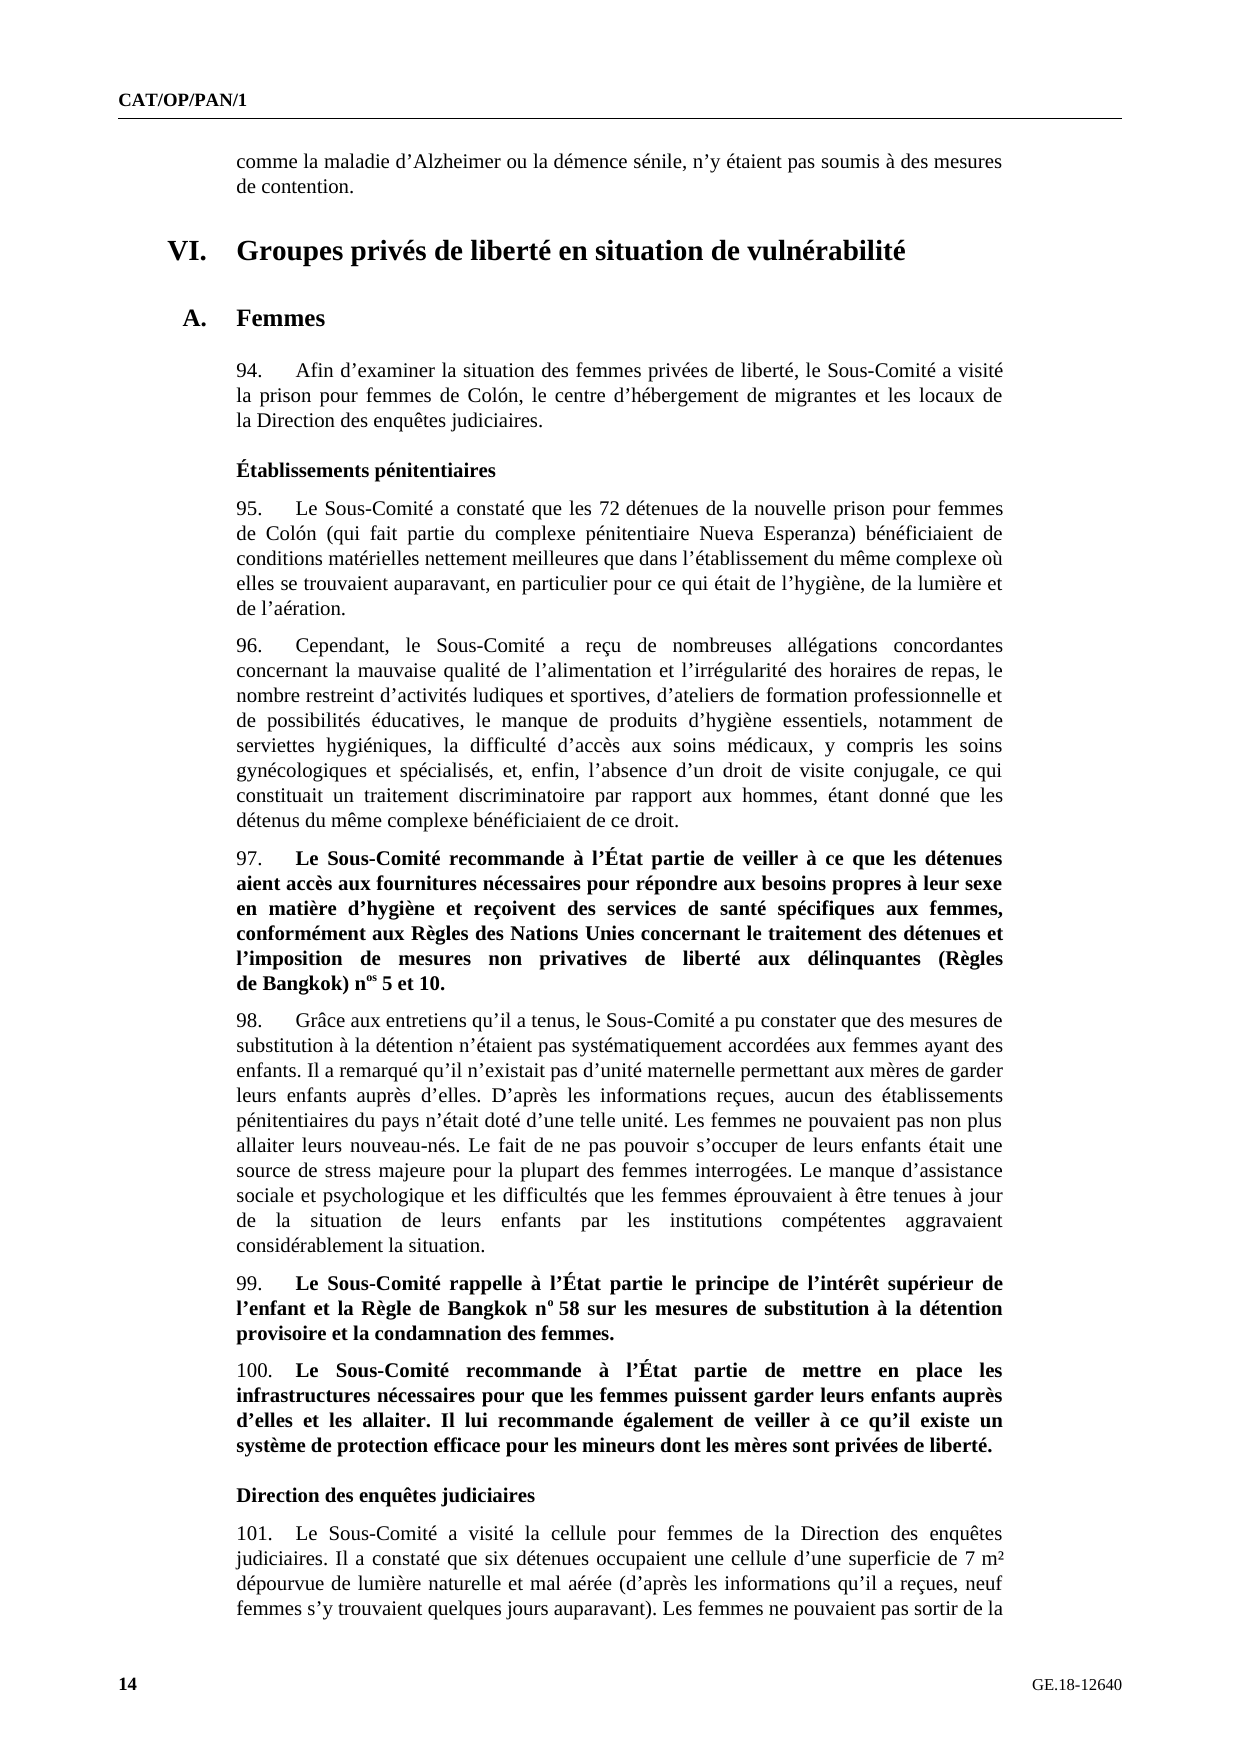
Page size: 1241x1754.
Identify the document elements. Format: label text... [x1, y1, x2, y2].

text A. Femmes [118, 304, 1004, 332]
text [236, 1519, 1004, 1619]
text 96. Cependant, le Sous-Comité a reçu de nombreuses allégations concordantes concernant la mauvaise qualité de l’alimentation et l’irrégularité des horaires de repas, le nombre restreint d’activités ludiques et sportives, d’ateliers de formation professionnelle et de possibilités éducatives, le manque de produits d’hygiène essentiels, notamment de serviettes hygiéniques, la difficulté d’accès aux soins médicaux, y compris les soins gynécologiques et spécialisés, et, enfin, l’absence d’un droit de visite conjugale, ce qui constituait un traitement discriminatoire par rapport aux hommes, étant donné que les détenus du même complexe bénéficiaient de ce droit. [236, 632, 1004, 832]
text 99. Le Sous-Comité rappelle à l’État partie le principe de l’intérêt supérieur de l’enfant et la Règle de Bangkok no 58 sur les mesures de substitution à la détention provisoire et la condamnation des femmes. [236, 1269, 1004, 1344]
text Établissements pénitentiaires [118, 457, 1004, 482]
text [236, 148, 1004, 198]
text Direction des enquêtes judiciaires [118, 1482, 1004, 1507]
text VI. Groupes privés de liberté en situation de vulnérabilité [118, 235, 1004, 266]
text 94. Afin d’examiner la situation des femmes privées de liberté, le Sous-Comité a visité la prison pour femmes de Colón, le centre d’hébergement de migrantes et les locaux de la Direction des enquêtes judiciaires. [236, 357, 1004, 432]
text 97. Le Sous-Comité recommande à l’État partie de veiller à ce que les détenues aient accès aux fournitures nécessaires pour répondre aux besoins propres à leur sexe en matière d’hygiène et reçoivent des services de santé spécifiques aux femmes, conformément aux Règles des Nations Unies concernant le traitement des détenues et l’imposition de mesures non privatives de liberté aux délinquantes (Règles de Bangkok) nos 5 et 10. [236, 844, 1004, 994]
text 100. Le Sous-Comité recommande à l’État partie de mettre en place les infrastructures nécessaires pour que les femmes puissent garder leurs enfants auprès d’elles et les allaiter. Il lui recommande également de veiller à ce qu’il existe un système de protection efficace pour les mineurs dont les mères sont privées de liberté. [236, 1357, 1004, 1457]
text 98. Grâce aux entretiens qu’il a tenus, le Sous-Comité a pu constater que des mesures de substitution à la détention n’étaient pas systématiquement accordées aux femmes ayant des enfants. Il a remarqué qu’il n’existait pas d’unité maternelle permettant aux mères de garder leurs enfants auprès d’elles. D’après les informations reçues, aucun des établissements pénitentiaires du pays n’était doté d’une telle unité. Les femmes ne pouvaient pas non plus allaiter leurs nouveau-nés. Le fait de ne pas pouvoir s’occuper de leurs enfants était une source de stress majeure pour la plupart des femmes interrogées. Le manque d’assistance sociale et psychologique et les difficultés que les femmes éprouvaient à être tenues à jour de la situation de leurs enfants par les institutions compétentes aggravaient considérablement la situation. [236, 1007, 1004, 1257]
text 95. Le Sous-Comité a constaté que les 72 détenues de la nouvelle prison pour femmes de Colón (qui fait partie du complexe pénitentiaire Nueva Esperanza) bénéficiaient de conditions matérielles nettement meilleures que dans l’établissement du même complexe où elles se trouvaient auparavant, en particulier pour ce qui était de l’hygiène, de la lumière et de l’aération. [236, 494, 1004, 619]
